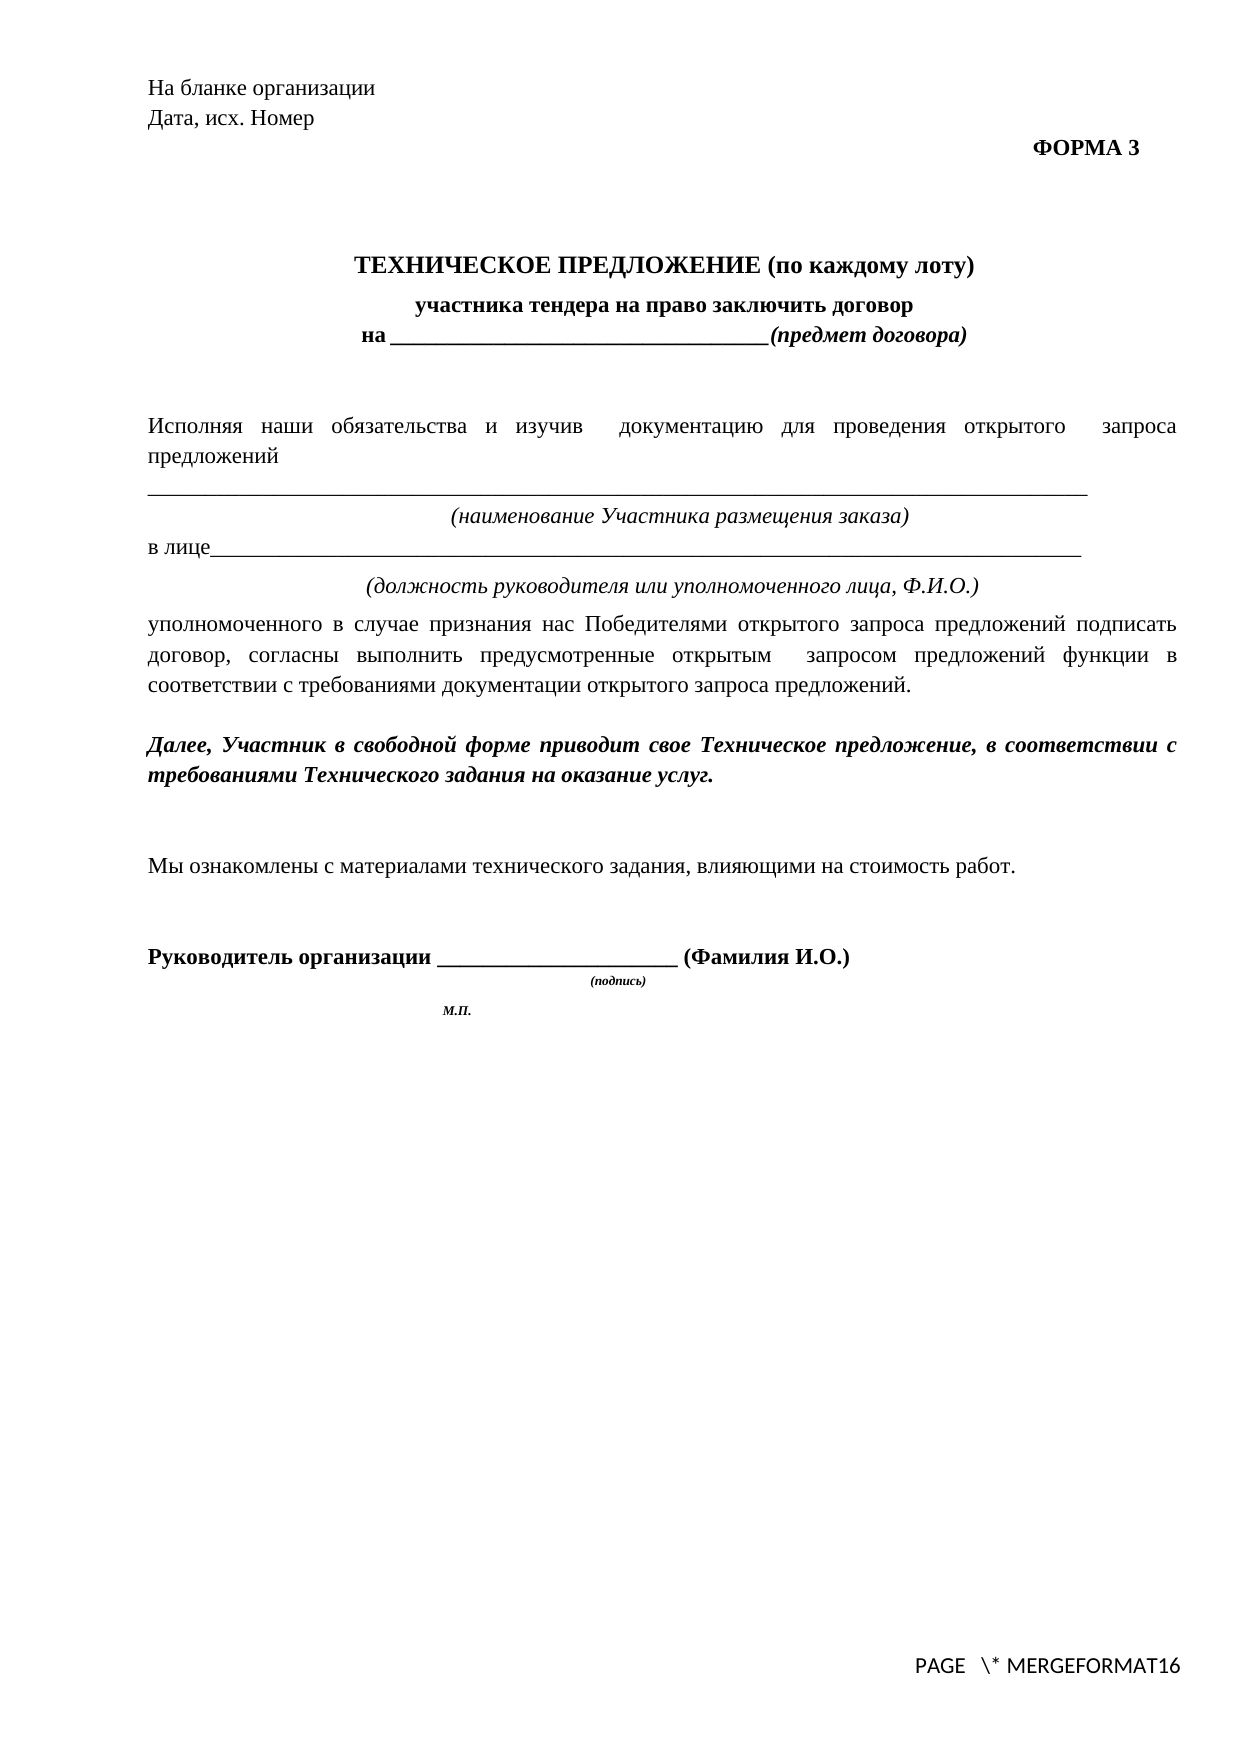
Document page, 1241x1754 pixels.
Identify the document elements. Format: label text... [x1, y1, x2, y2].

text на _________________________________(предмет договора) [148, 321, 1181, 348]
text (должность руководителя или уполномоченного лица, Ф.И.О.) [177, 572, 1179, 598]
text Далее, Участник в свободной форме приводит свое Техническое предложение, в соответствии с требованиями Технического задания на оказание услуг. [148, 731, 1179, 788]
text в лице____________________________________________________________________________ [148, 533, 1179, 559]
text ФОРМА 3 [148, 134, 1162, 161]
list ТЕХНИЧЕСКОЕ ПРЕДЛОЖЕНИЕ (по каждому лоту) [148, 250, 1181, 279]
text Дата, исх. Номер [148, 104, 1162, 130]
text (наименование Участника размещения заказа) [148, 503, 1179, 529]
text уполномоченного в случае признания нас Победителями открытого запроса предложений подписать договор, согласны выполнить предусмотренные открытым запросом предложений функции в соответствии с требованиями документации открытого запроса предложений. [148, 611, 1179, 697]
text Руководитель организации _____________________ (Фамилия И.О.) [148, 943, 1162, 969]
text Мы ознакомлены с материалами технического задания, влияющими на стоимость работ. [148, 852, 1162, 878]
text (подпись) [516, 973, 1162, 999]
text На бланке организации [148, 74, 1162, 100]
text участника тендера на право заключить договор [148, 291, 1181, 317]
text Исполняя наши обязательства и изучив документацию для проведения открытого запроса предложений __________________________________________________________________________________ [148, 412, 1179, 499]
text М.П. [148, 1003, 1162, 1029]
